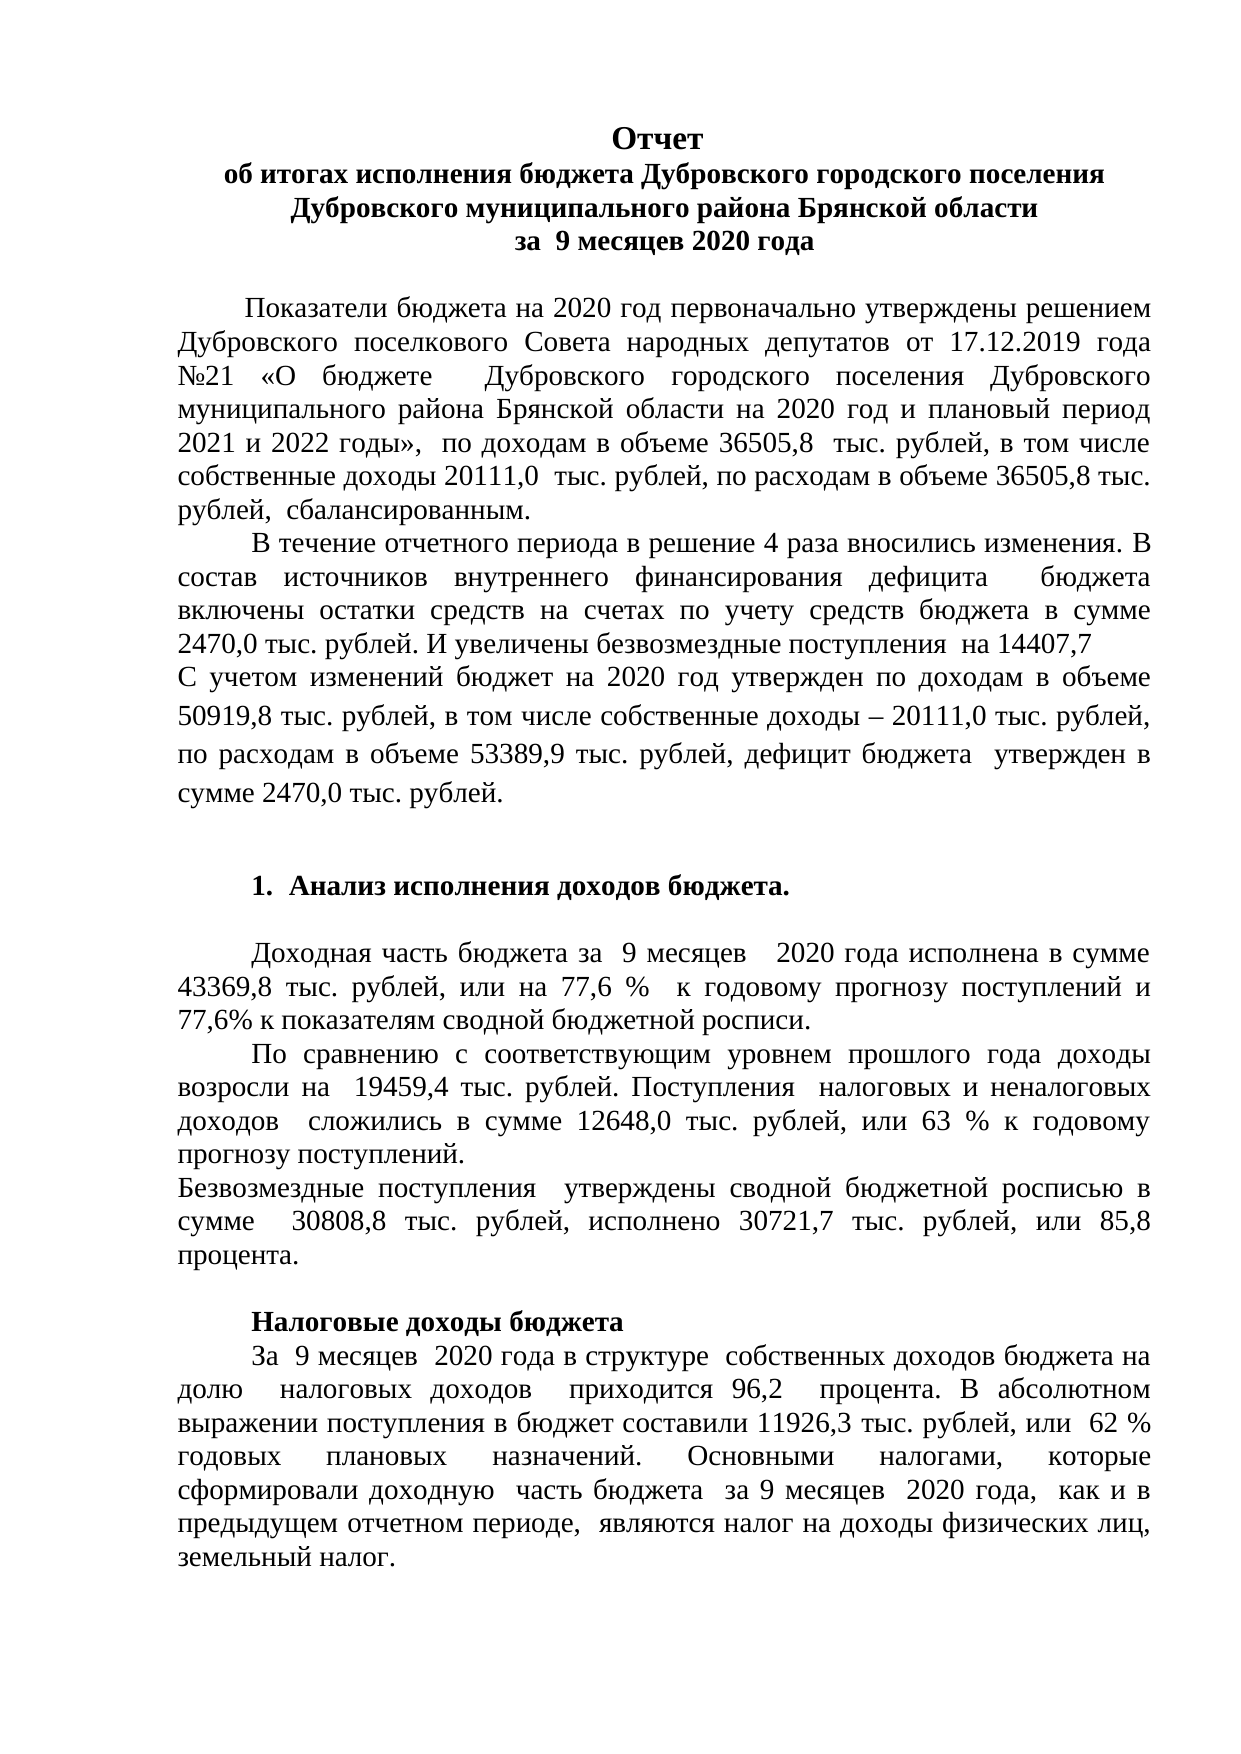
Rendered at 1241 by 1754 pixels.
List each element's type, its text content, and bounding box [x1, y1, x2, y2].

text за 9 месяцев 2020 года [177, 223, 1152, 257]
text В течение отчетного периода в решение 4 раза вносились изменения. В состав источников внутреннего финансирования дефицита бюджета включены остатки средств на счетах по учету средств бюджета в сумме 2470,0 тыс. рублей. И увеличены безвозмездные поступления на 14407,7 [177, 525, 1152, 659]
title Отчет [177, 118, 1137, 156]
text Безвозмездные поступления утверждены сводной бюджетной росписью в сумме 30808,8 тыс. рублей, исполнено 30721,7 тыс. рублей, или 85,8 процента. [177, 1170, 1152, 1271]
text Налоговые доходы бюджета [177, 1304, 1152, 1338]
text об итогах исполнения бюджета Дубровского городского поселения Дубровского муниципального района Брянской области [177, 156, 1152, 223]
text С учетом изменений бюджет на 2020 год утвержден по доходам в объеме 50919,8 тыс. рублей, в том числе собственные доходы – 20111,0 тыс. рублей, по расходам в объеме 53389,9 тыс. рублей, дефицит бюджета утвержден в сумме 2470,0 тыс. рублей. [177, 659, 1152, 809]
text По сравнению с соответствующим уровнем прошлого года доходы возросли на 19459,4 тыс. рублей. Поступления налоговых и неналоговых доходов сложились в сумме 12648,0 тыс. рублей, или 63 % к годовому прогнозу поступлений. [177, 1036, 1152, 1170]
list Анализ исполнения доходов бюджета. [251, 868, 1152, 902]
text Доходная часть бюджета за 9 месяцев 2020 года исполнена в сумме 43369,8 тыс. рублей, или на 77,6 % к годовому прогнозу поступлений и 77,6% к показателям сводной бюджетной росписи. [177, 935, 1152, 1036]
text Показатели бюджета на 2020 год первоначально утверждены решением Дубровского поселкового Совета народных депутатов от 17.12.2019 года №21 «О бюджете Дубровского городского поселения Дубровского муниципального района Брянской области на 2020 год и плановый период 2021 и 2022 годы», по доходам в объеме 36505,8 тыс. рублей, в том числе собственные доходы 20111,0 тыс. рублей, по расходам в объеме 36505,8 тыс. рублей, сбалансированным. [177, 291, 1152, 525]
text За 9 месяцев 2020 года в структуре собственных доходов бюджета на долю налоговых доходов приходится 96,2 процента. В абсолютном выражении поступления в бюджет составили 11926,3 тыс. рублей, или 62 % годовых плановых назначений. Основными налогами, которые сформировали доходную часть бюджета за 9 месяцев 2020 года, как и в предыдущем отчетном периоде, являются налог на доходы физических лиц, земельный налог. [177, 1338, 1152, 1572]
